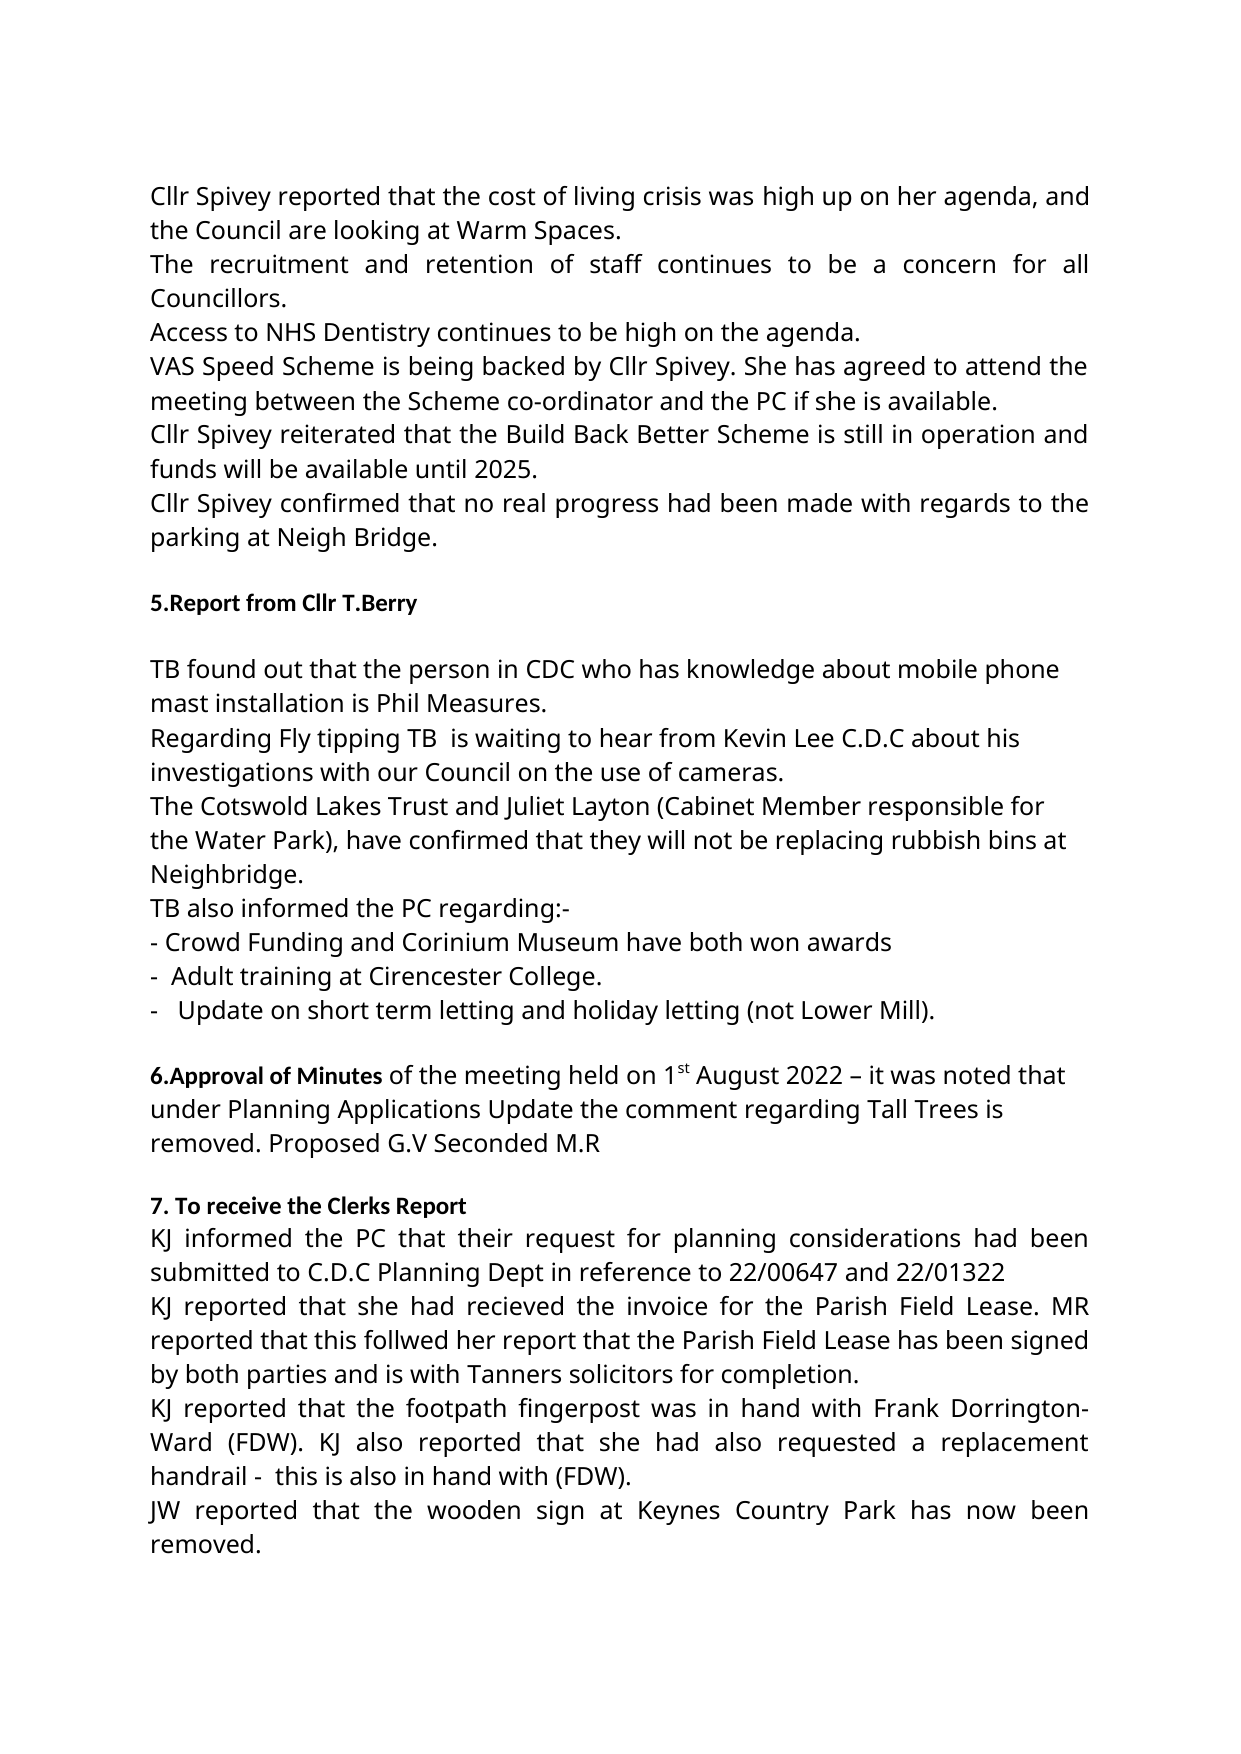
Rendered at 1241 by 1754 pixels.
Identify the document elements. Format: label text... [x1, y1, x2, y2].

text 5.Report from Cllr T.Berry [150, 587, 1090, 618]
text VAS Speed Scheme is being backed by Cllr Spivey. She has agreed to attend the meeting between the Scheme co-ordinator and the PC if she is available. [150, 349, 1090, 417]
text TB found out that the person in CDC who has knowledge about mobile phone mast installation is Phil Measures. [150, 652, 1090, 720]
text Cllr Spivey confirmed that no real progress had been made with regards to the parking at Neigh Bridge. [150, 485, 1090, 553]
text KJ informed the PC that their request for planning considerations had been submitted to C.D.C Planning Dept in reference to 22/00647 and 22/01322 [150, 1221, 1090, 1289]
text Access to NHS Dentistry continues to be high on the agenda. [150, 315, 1090, 349]
text - Crowd Funding and Corinium Museum have both won awards [150, 924, 1090, 959]
text The recruitment and retention of staff continues to be a concern for all Councillors. [150, 247, 1090, 315]
text Regarding Fly tipping TB is waiting to hear from Kevin Lee C.D.C about his investigations with our Council on the use of cameras. [150, 720, 1090, 788]
text The Cotswold Lakes Trust and Juliet Layton (Cabinet Member responsible for the Water Park), have confirmed that they will not be replacing rubbish bins at Neighbridge. [150, 788, 1090, 891]
text 6.Approval of Minutes of the meeting held on 1st August 2022 – it was noted that under Planning Applications Update the comment regarding Tall Trees is removed. Proposed G.V Seconded M.R [150, 1057, 1090, 1159]
text KJ reported that the footpath fingerpost was in hand with Frank Dorrington-Ward (FDW). KJ also reported that she had also requested a replacement handrail - this is also in hand with (FDW). [150, 1391, 1090, 1493]
text - Update on short term letting and holiday letting (not Lower Mill). [150, 993, 1090, 1027]
text - Adult training at Cirencester College. [150, 959, 1090, 993]
text Cllr Spivey reiterated that the Build Back Better Scheme is still in operation and funds will be available until 2025. [150, 417, 1090, 485]
text JW reported that the wooden sign at Keynes Country Park has now been removed. [150, 1493, 1090, 1561]
text TB also informed the PC regarding:- [150, 891, 1090, 924]
text Cllr Spivey reported that the cost of living crisis was high up on her agenda, and the Council are looking at Warm Spaces. [150, 179, 1090, 247]
text KJ reported that she had recieved the invoice for the Parish Field Lease. MR reported that this follwed her report that the Parish Field Lease has been signed by both parties and is with Tanners solicitors for completion. [150, 1289, 1090, 1391]
text 7. To receive the Clerks Report [150, 1190, 1090, 1221]
